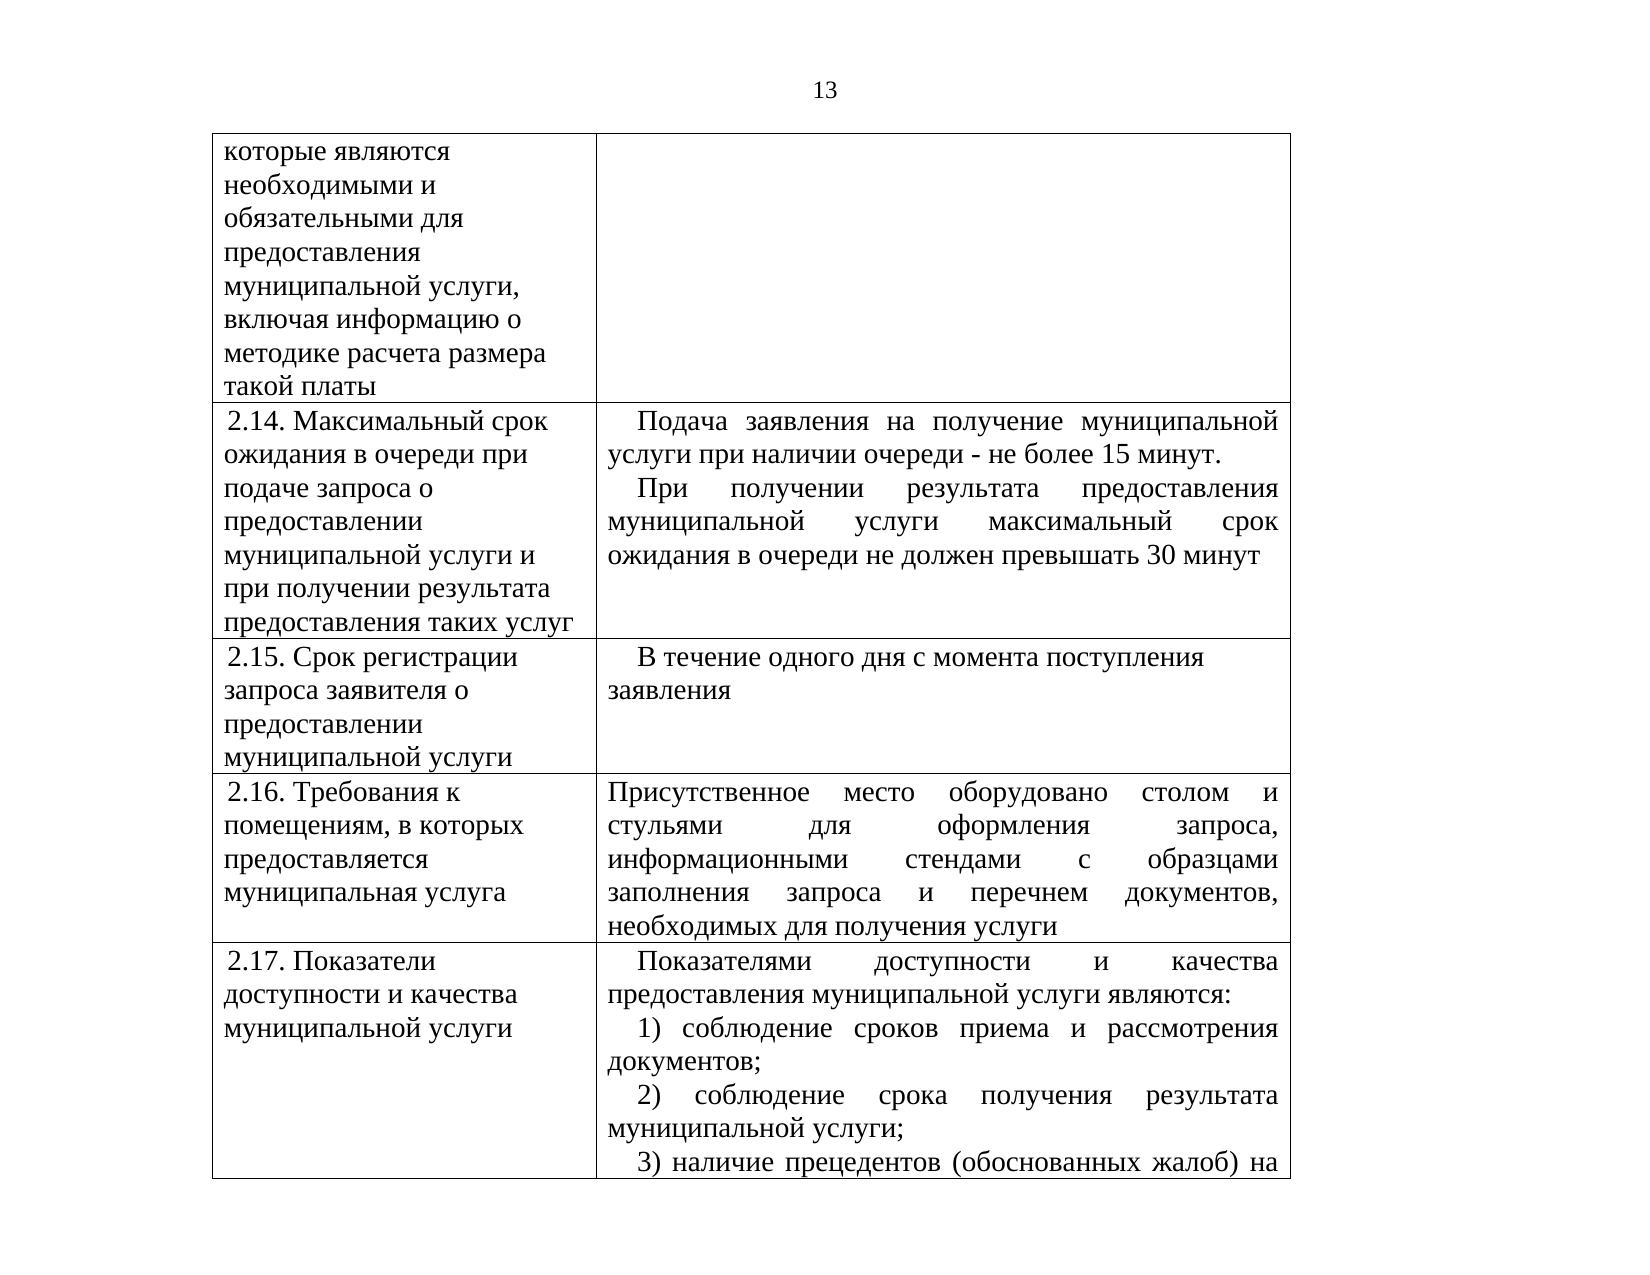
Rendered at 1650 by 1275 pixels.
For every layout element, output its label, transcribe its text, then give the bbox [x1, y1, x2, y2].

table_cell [213, 943, 596, 1177]
table_cell 2.14. Максимальный срок ожидания в очереди при подаче запроса о предоставлении муниципальной услуги и при получении результата предоставления таких услуг [213, 403, 596, 638]
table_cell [597, 943, 1290, 1177]
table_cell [213, 134, 596, 402]
table_cell В течение одного дня с момента поступления заявления [597, 639, 1290, 773]
table_cell 2.15. Срок регистрации запроса заявителя о предоставлении муниципальной услуги [213, 639, 596, 773]
table_cell Присутственное место оборудовано столом и стульями для оформления запроса, информационными стендами с образцами заполнения запроса и перечнем документов, необходимых для получения услуги [597, 774, 1290, 942]
table_cell Подача заявления на получение муниципальной услуги при наличии очереди - не более 15 минут. При получении результата предоставления муниципальной услуги максимальный срок ожидания в очереди не должен превышать 30 минут [597, 403, 1290, 638]
table_cell 2.16. Требования к помещениям, в которых предоставляется муниципальная услуга [213, 774, 596, 942]
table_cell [597, 134, 1290, 402]
